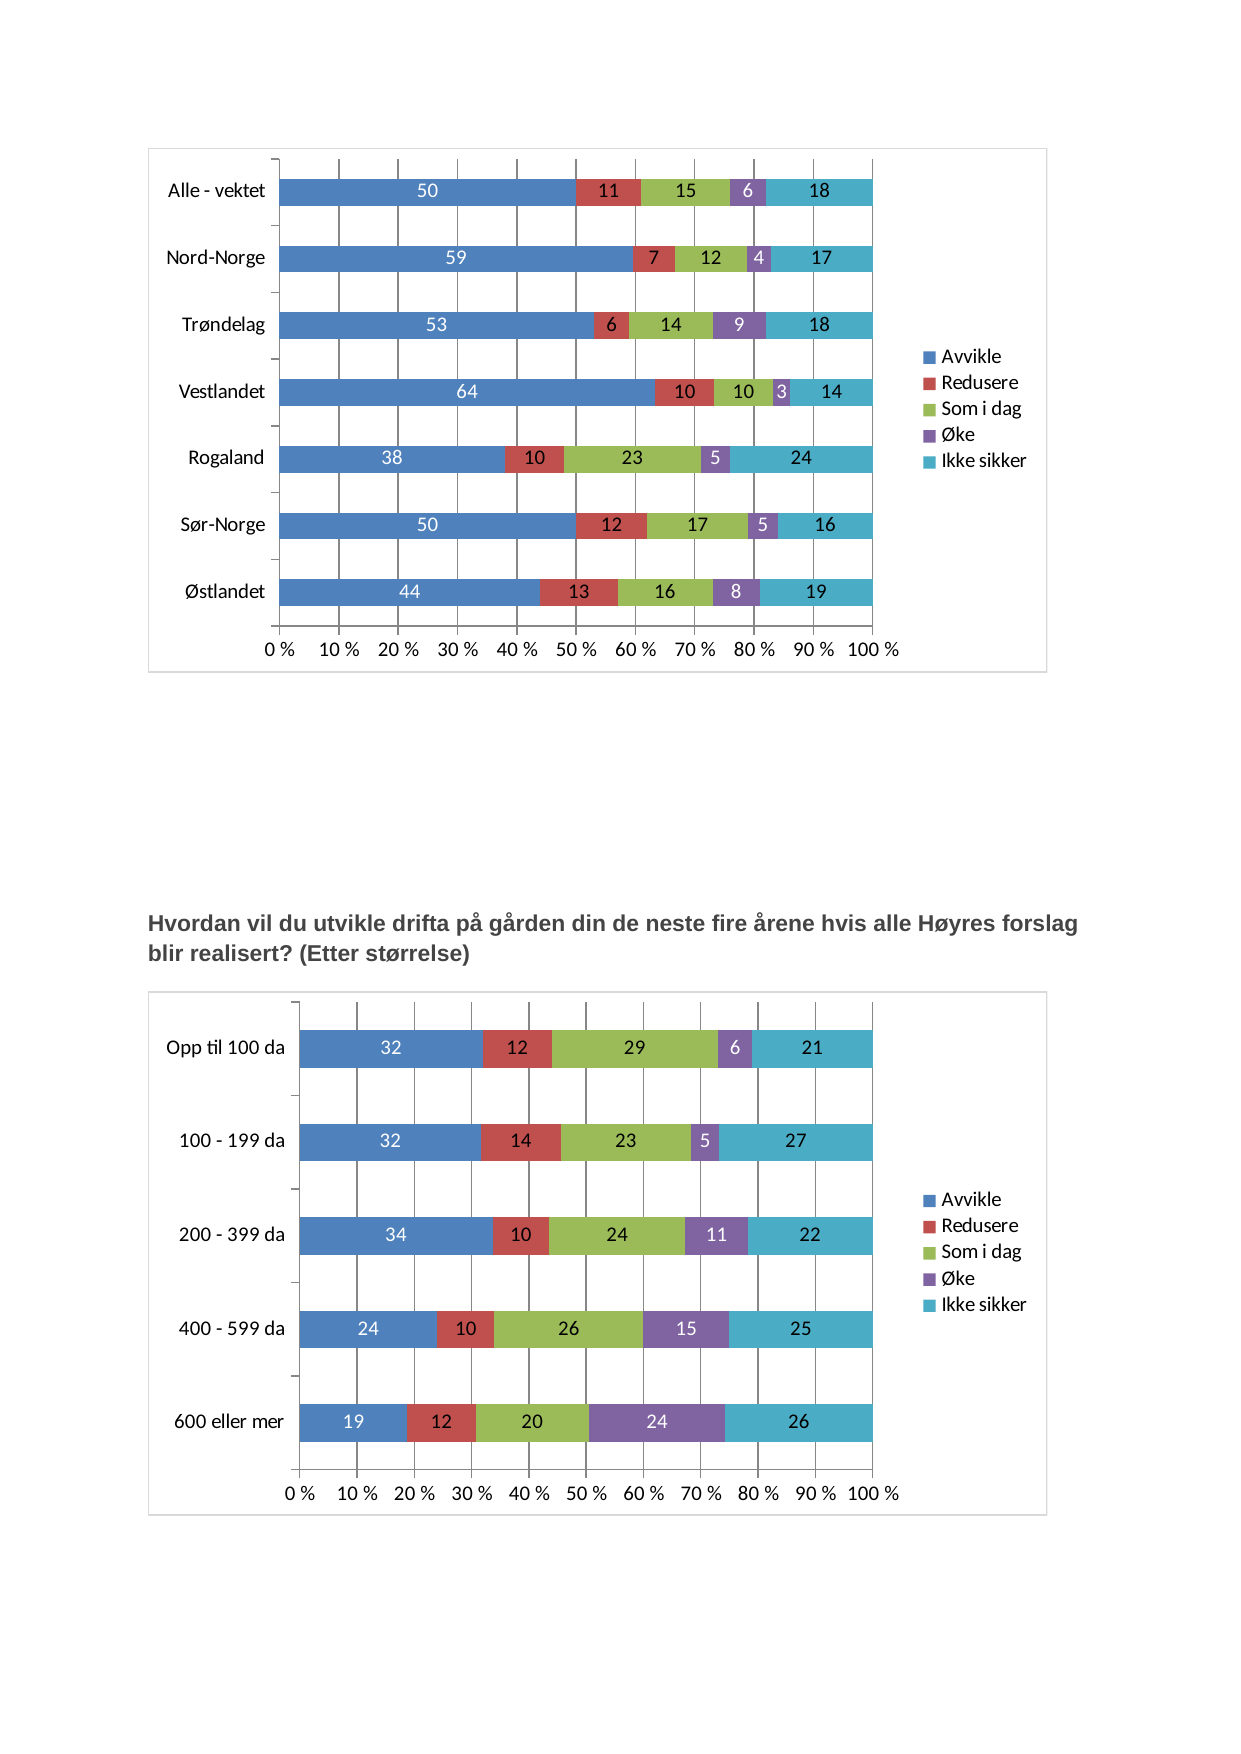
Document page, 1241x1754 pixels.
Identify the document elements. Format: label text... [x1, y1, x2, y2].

text Hvordan vil du utvikle drifta på gården din de neste fire årene hvis alle Høyres forslag blir realisert? (Etter størrelse) [148, 910, 1093, 966]
